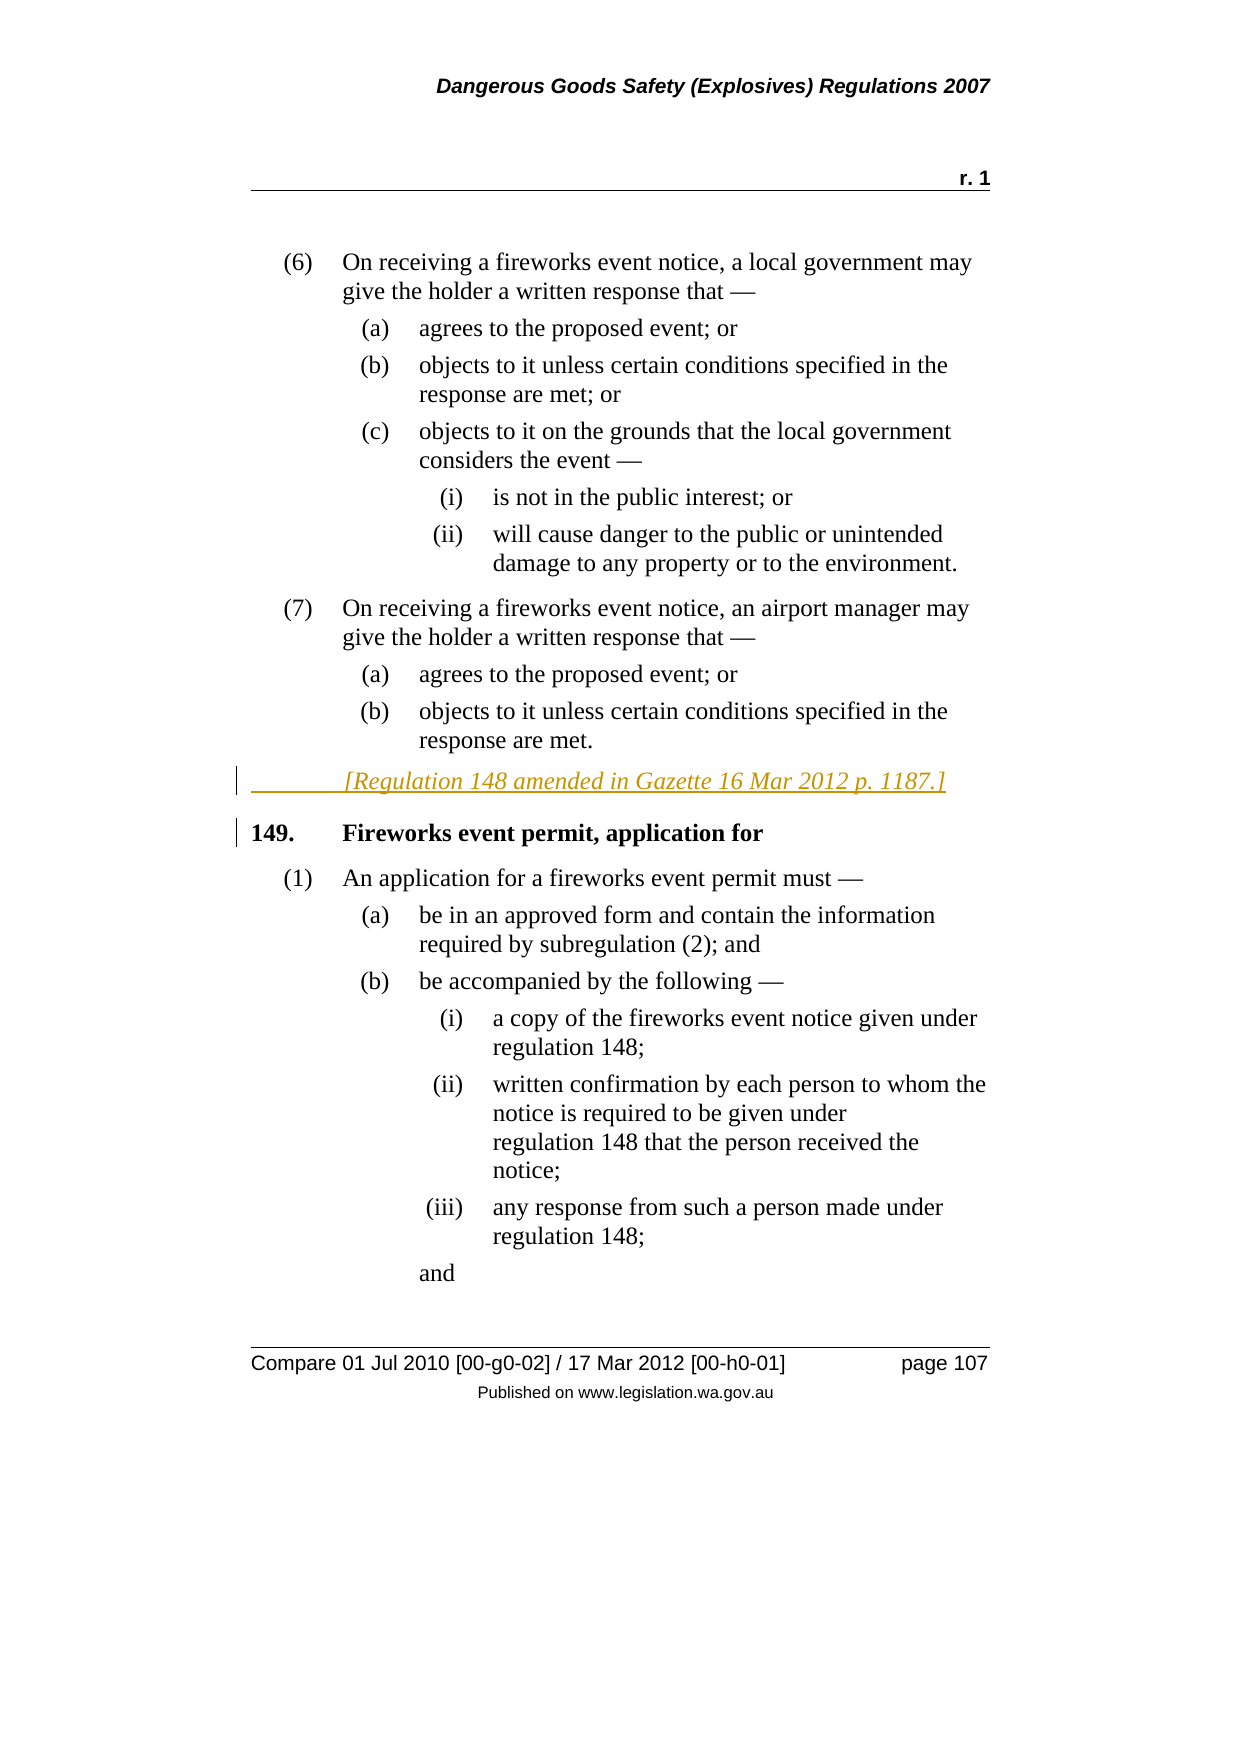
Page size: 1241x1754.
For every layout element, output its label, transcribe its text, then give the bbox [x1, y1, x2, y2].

text (ii) will cause danger to the public or unintended damage to any property or to the environment. [251, 519, 990, 577]
text (a) agrees to the proposed event; or [251, 313, 990, 342]
subtitle 149. Fireworks event permit, application for [251, 818, 990, 847]
text (b) be accompanied by the following — [251, 966, 990, 995]
text (7) On receiving a fireworks event notice, an airport manager may give the holder a written response that — [251, 593, 990, 651]
text (i) a copy of the fireworks event notice given under regulation 148; [251, 1003, 990, 1061]
text (iii) any response from such a person made under regulation 148; [251, 1192, 990, 1250]
text (b) objects to it unless certain conditions specified in the response are met. [251, 696, 990, 754]
text (ii) written confirmation by each person to whom the notice is required to be given under regulation 148 that the person received the notice; [251, 1069, 990, 1184]
text (a) be in an approved form and contain the information required by subregulation (2); and [251, 900, 990, 958]
text (c) objects to it on the grounds that the local government considers the event — [251, 416, 990, 474]
text (6) On receiving a fireworks event notice, a local government may give the holder a written response that — [251, 247, 990, 305]
text (i) is not in the public interest; or [251, 482, 990, 511]
text (1) An application for a fireworks event permit must — [251, 863, 990, 892]
text (a) agrees to the proposed event; or [251, 659, 990, 688]
text (b) objects to it unless certain conditions specified in the response are met; or [251, 350, 990, 408]
text and [251, 1258, 990, 1287]
